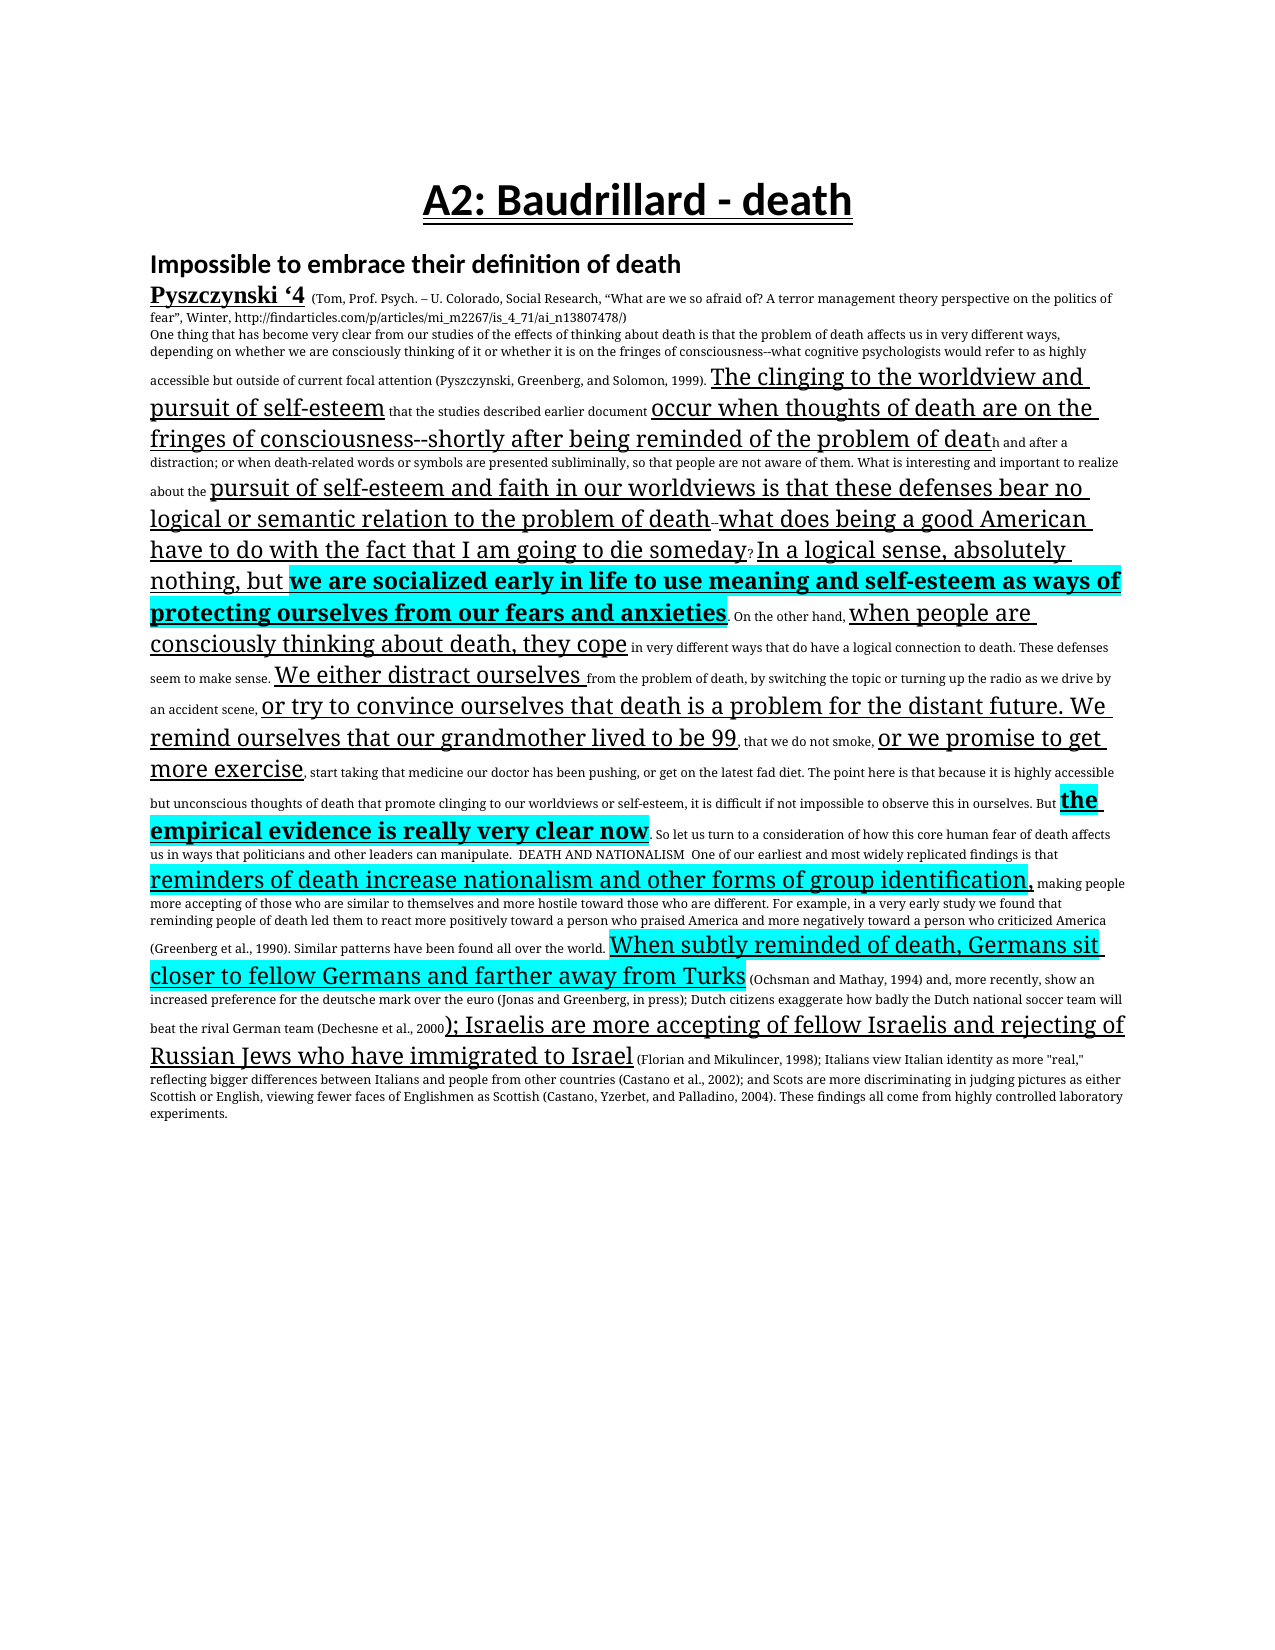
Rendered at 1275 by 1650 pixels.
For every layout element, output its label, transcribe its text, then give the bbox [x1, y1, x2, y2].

subtitle Impossible to embrace their definition of death [150, 248, 1125, 281]
subtitle A2: Baudrillard - death [150, 171, 1125, 227]
text One thing that has become very clear from our studies of the effects of thinking about death is that the problem of death affects us in very different ways, depending on whether we are consciously thinking of it or whether it is on the fringes of consciousness--what cognitive psychologists would refer to as highly accessible but outside of current focal attention (Pyszczynski, Greenberg, and Solomon, 1999). The clinging to the worldview and pursuit of self-esteem that the studies described earlier document occur when thoughts of death are on the fringes of consciousness--shortly after being reminded of the problem of death and after a distraction; or when death-related words or symbols are presented subliminally, so that people are not aware of them. What is interesting and important to realize about the pursuit of self-esteem and faith in our worldviews is that these defenses bear no logical or semantic relation to the problem of death--what does being a good American have to do with the fact that I am going to die someday? In a logical sense, absolutely nothing, but we are socialized early in life to use meaning and self-esteem as ways of protecting ourselves from our fears and anxieties. On the other hand, when people are consciously thinking about death, they cope in very different ways that do have a logical connection to death. These defenses seem to make sense. We either distract ourselves from the problem of death, by switching the topic or turning up the radio as we drive by an accident scene, or try to convince ourselves that death is a problem for the distant future. We remind ourselves that our grandmother lived to be 99, that we do not smoke, or we promise to get more exercise, start taking that medicine our doctor has been pushing, or get on the latest fad diet. The point here is that because it is highly accessible but unconscious thoughts of death that promote clinging to our worldviews or self-esteem, it is difficult if not impossible to observe this in ourselves. But the empirical evidence is really very clear now. So let us turn to a consideration of how this core human fear of death affects us in ways that politicians and other leaders can manipulate. DEATH AND NATIONALISM One of our earliest and most widely replicated findings is that reminders of death increase nationalism and other forms of group identification, making people more accepting of those who are similar to themselves and more hostile toward those who are different. For example, in a very early study we found that reminding people of death led them to react more positively toward a person who praised America and more negatively toward a person who criticized America (Greenberg et al., 1990). Similar patterns have been found all over the world. When subtly reminded of death, Germans sit closer to fellow Germans and farther away from Turks (Ochsman and Mathay, 1994) and, more recently, show an increased preference for the deutsche mark over the euro (Jonas and Greenberg, in press); Dutch citizens exaggerate how badly the Dutch national soccer team will beat the rival German team (Dechesne et al., 2000); Israelis are more accepting of fellow Israelis and rejecting of Russian Jews who have immigrated to Israel (Florian and Mikulincer, 1998); Italians view Italian identity as more "real," reflecting bigger differences between Italians and people from other countries (Castano et al., 2002); and Scots are more discriminating in judging pictures as either Scottish or English, viewing fewer faces of Englishmen as Scottish (Castano, Yzerbet, and Palladino, 2004). These findings all come from highly controlled laboratory experiments. [150, 326, 1125, 1122]
text Pyszczynski ‘4 (Tom, Prof. Psych. – U. Colorado, Social Research, “What are we so afraid of? A terror management theory perspective on the politics of fear”, Winter, http://findarticles.com/p/articles/mi_m2267/is_4_71/ai_n13807478/) [150, 281, 1125, 326]
